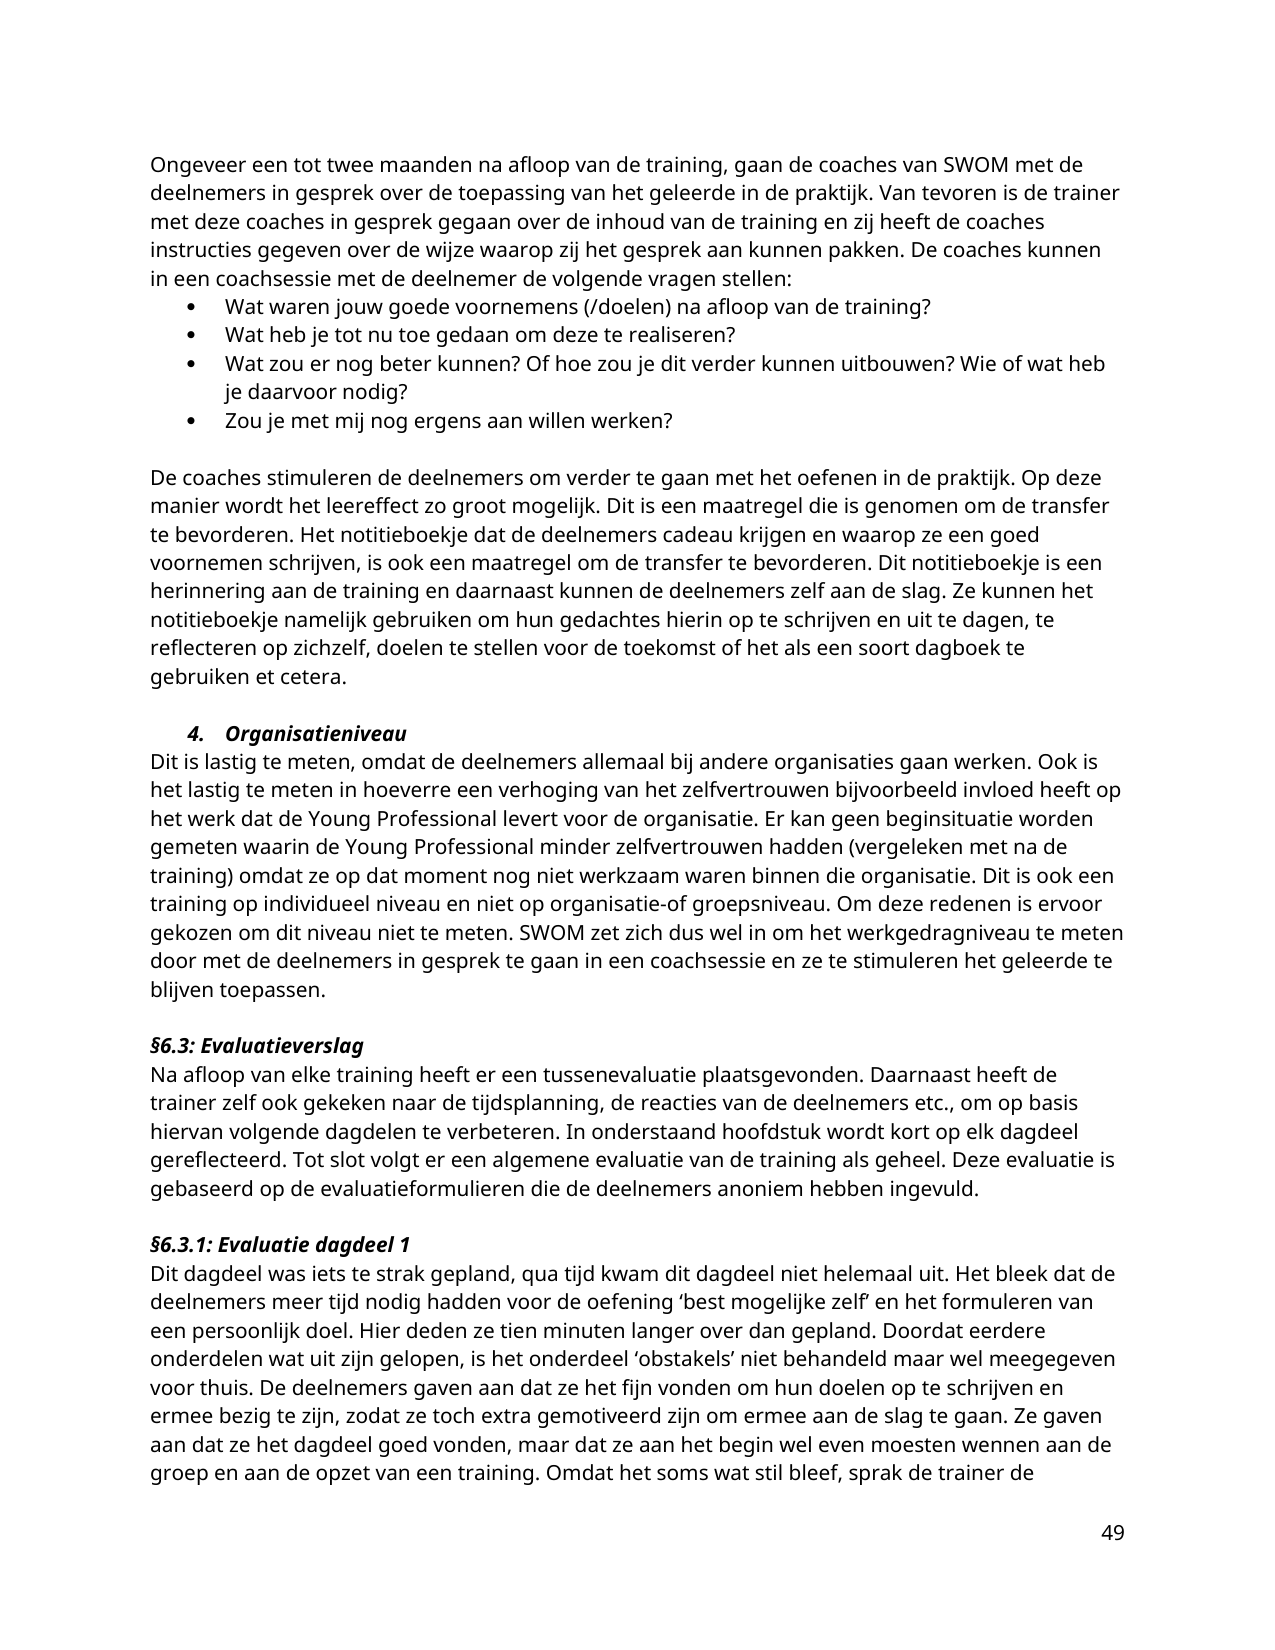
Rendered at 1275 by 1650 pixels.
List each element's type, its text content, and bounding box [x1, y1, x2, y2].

text Ongeveer een tot twee maanden na afloop van de training, gaan de coaches van SWOM met de deelnemers in gesprek over de toepassing van het geleerde in de praktijk. Van tevoren is de trainer met deze coaches in gesprek gegaan over de inhoud van de training en zij heeft de coaches instructies gegeven over de wijze waarop zij het gesprek aan kunnen pakken. De coaches kunnen in een coachsessie met de deelnemer de volgende vragen stellen: [150, 150, 1125, 292]
list Wat waren jouw goede voornemens (/doelen) na afloop van de training? [187, 292, 1125, 321]
text De coaches stimuleren de deelnemers om verder te gaan met het oefenen in de praktijk. Op deze manier wordt het leereffect zo groot mogelijk. Dit is een maatregel die is genomen om de transfer te bevorderen. Het notitieboekje dat de deelnemers cadeau krijgen en waarop ze een goed voornemen schrijven, is ook een maatregel om de transfer te bevorderen. Dit notitieboekje is een herinnering aan de training en daarnaast kunnen de deelnemers zelf aan de slag. Ze kunnen het notitieboekje namelijk gebruiken om hun gedachtes hierin op te schrijven en uit te dagen, te reflecteren op zichzelf, doelen te stellen voor de toekomst of het als een soort dagboek te gebruiken et cetera. [150, 463, 1125, 690]
text §6.3: Evaluatieverslag [150, 1032, 1125, 1060]
text Dit is lastig te meten, omdat de deelnemers allemaal bij andere organisaties gaan werken. Ook is het lastig te meten in hoeverre een verhoging van het zelfvertrouwen bijvoorbeeld invloed heeft op het werk dat de Young Professional levert voor de organisatie. Er kan geen beginsituatie worden gemeten waarin de Young Professional minder zelfvertrouwen hadden (vergeleken met na de training) omdat ze op dat moment nog niet werkzaam waren binnen die organisatie. Dit is ook een training op individueel niveau en niet op organisatie-of groepsniveau. Om deze redenen is ervoor gekozen om dit niveau niet te meten. SWOM zet zich dus wel in om het werkgedragniveau te meten door met de deelnemers in gesprek te gaan in een coachsessie en ze te stimuleren het geleerde te blijven toepassen. [150, 747, 1125, 1003]
list Wat heb je tot nu toe gedaan om deze te realiseren? [187, 321, 1125, 349]
text §6.3.1: Evaluatie dagdeel 1 [150, 1231, 1125, 1259]
list Wat zou er nog beter kunnen? Of hoe zou je dit verder kunnen uitbouwen? Wie of wat heb je daarvoor nodig? [187, 349, 1125, 406]
text Na afloop van elke training heeft er een tussenevaluatie plaatsgevonden. Daarnaast heeft de trainer zelf ook gekeken naar de tijdsplanning, de reacties van de deelnemers etc., om op basis hiervan volgende dagdelen te verbeteren. In onderstaand hoofdstuk wordt kort op elk dagdeel gereflecteerd. Tot slot volgt er een algemene evaluatie van de training als geheel. Deze evaluatie is gebaseerd op de evaluatieformulieren die de deelnemers anoniem hebben ingevuld. [150, 1060, 1125, 1202]
list Zou je met mij nog ergens aan willen werken? [187, 406, 1125, 434]
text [150, 1259, 1125, 1487]
list Organisatieniveau [187, 719, 1125, 747]
